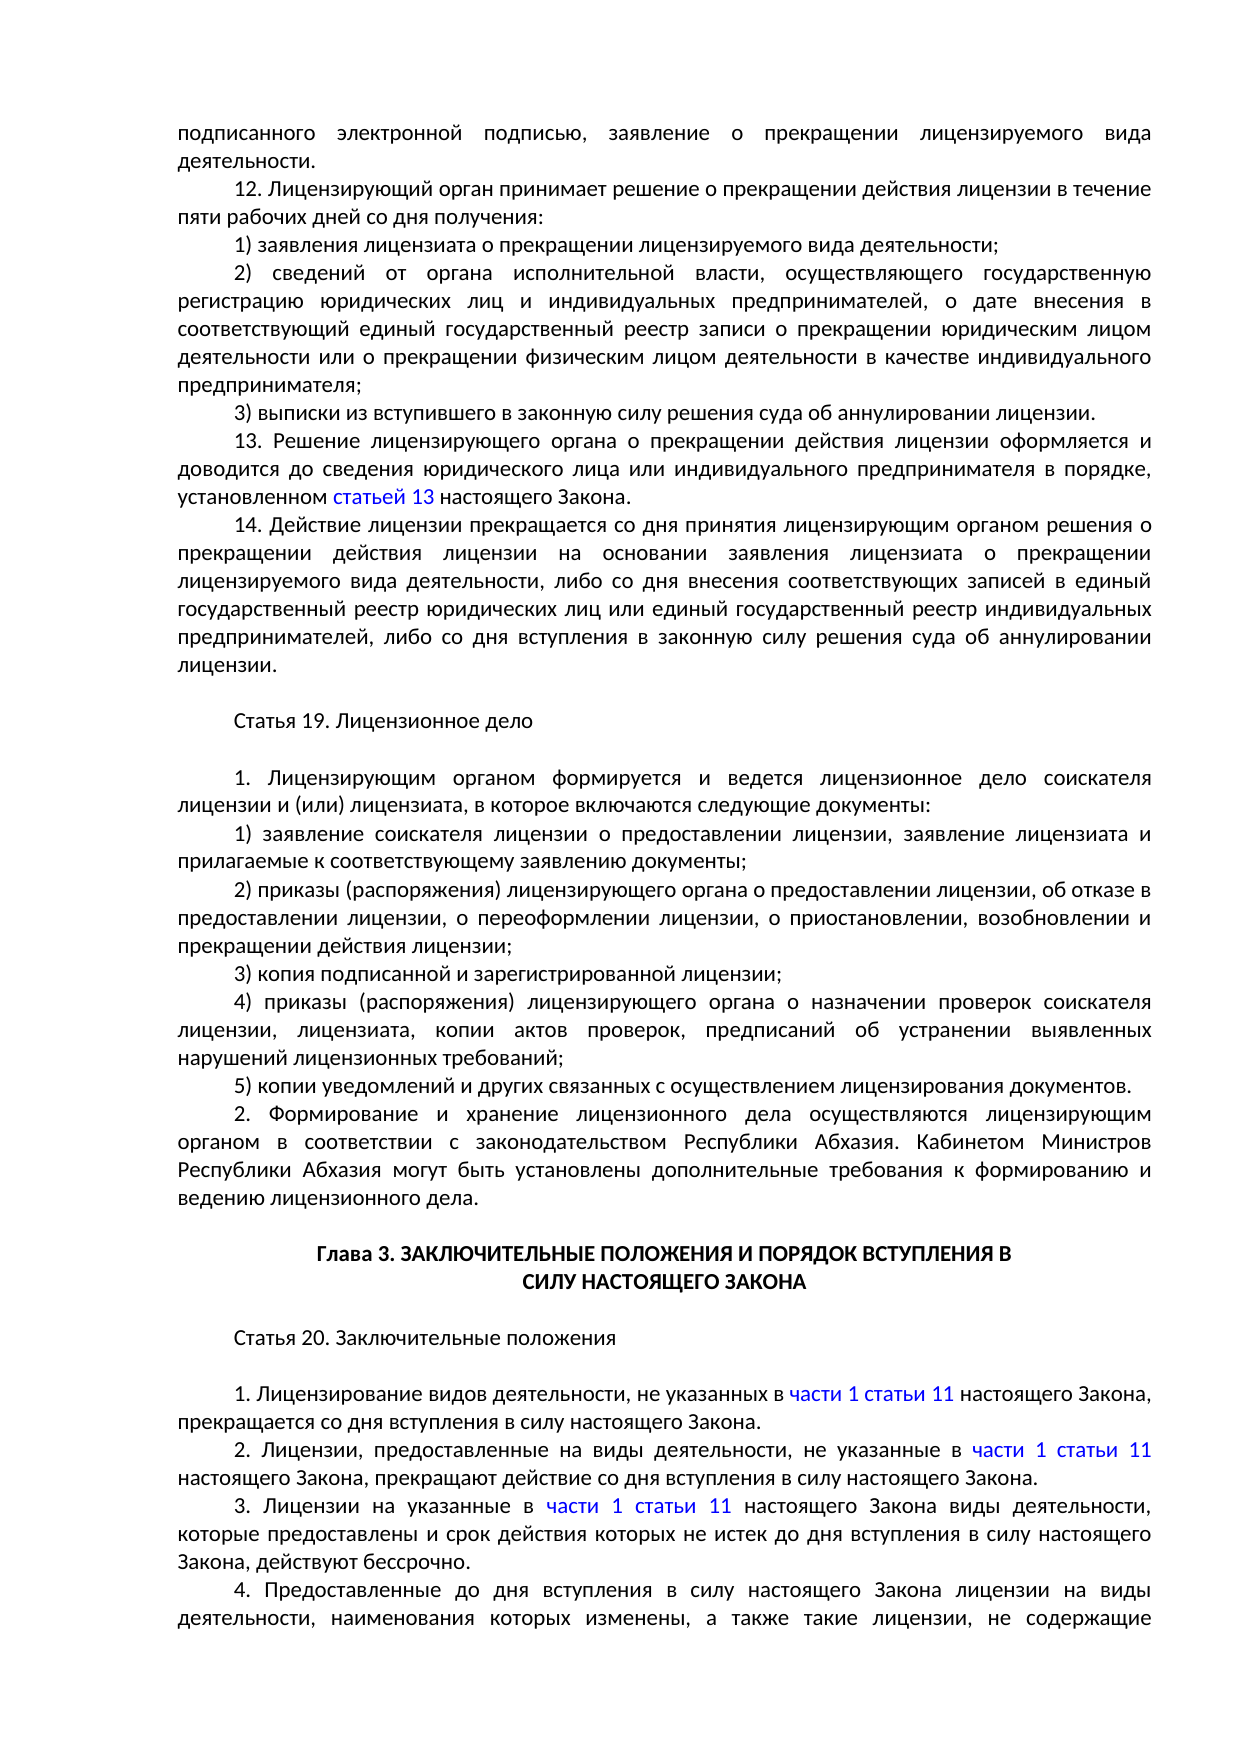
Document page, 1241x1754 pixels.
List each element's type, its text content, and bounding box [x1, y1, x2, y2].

text 2. Формирование и хранение лицензионного дела осуществляются лицензирующим органом в соответствии с законодательством Республики Абхазия. Кабинетом Министров Республики Абхазия могут быть установлены дополнительные требования к формированию и ведению лицензионного дела. [177, 1099, 1152, 1211]
text 2. Лицензии, предоставленные на виды деятельности, не указанные в части 1 статьи 11 настоящего Закона, прекращают действие со дня вступления в силу настоящего Закона. [177, 1435, 1152, 1491]
text 13. Решение лицензирующего органа о прекращении действия лицензии оформляется и доводится до сведения юридического лица или индивидуального предпринимателя в порядке, установленном статьей 13 настоящего Закона. [177, 426, 1152, 510]
text 4) приказы (распоряжения) лицензирующего органа о назначении проверок соискателя лицензии, лицензиата, копии актов проверок, предписаний об устранении выявленных нарушений лицензионных требований; [177, 987, 1152, 1071]
text 3) выписки из вступившего в законную силу решения суда об аннулировании лицензии. [177, 398, 1152, 426]
text Статья 19. Лицензионное дело [177, 707, 1152, 734]
text Глава 3. ЗАКЛЮЧИТЕЛЬНЫЕ ПОЛОЖЕНИЯ И ПОРЯДОК ВСТУПЛЕНИЯ В [177, 1239, 1152, 1267]
text СИЛУ НАСТОЯЩЕГО ЗАКОНА [177, 1267, 1152, 1295]
text 3) копия подписанной и зарегистрированной лицензии; [177, 959, 1152, 987]
text 14. Действие лицензии прекращается со дня принятия лицензирующим органом решения о прекращении действия лицензии на основании заявления лицензиата о прекращении лицензируемого вида деятельности, либо со дня внесения соответствующих записей в единый государственный реестр юридических лиц или единый государственный реестр индивидуальных предпринимателей, либо со дня вступления в законную силу решения суда об аннулировании лицензии. [177, 510, 1152, 678]
text 1) заявления лицензиата о прекращении лицензируемого вида деятельности; [177, 230, 1152, 258]
text 1. Лицензирование видов деятельности, не указанных в части 1 статьи 11 настоящего Закона, прекращается со дня вступления в силу настоящего Закона. [177, 1379, 1152, 1435]
text 12. Лицензирующий орган принимает решение о прекращении действия лицензии в течение пяти рабочих дней со дня получения: [177, 174, 1152, 230]
text 5) копии уведомлений и других связанных с осуществлением лицензирования документов. [177, 1071, 1152, 1099]
text 2) сведений от органа исполнительной власти, осуществляющего государственную регистрацию юридических лиц и индивидуальных предпринимателей, о дате внесения в соответствующий единый государственный реестр записи о прекращении юридическим лицом деятельности или о прекращении физическим лицом деятельности в качестве индивидуального предпринимателя; [177, 258, 1152, 398]
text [177, 1575, 1152, 1631]
text 1. Лицензирующим органом формируется и ведется лицензионное дело соискателя лицензии и (или) лицензиата, в которое включаются следующие документы: [177, 763, 1152, 819]
text 1) заявление соискателя лицензии о предоставлении лицензии, заявление лицензиата и прилагаемые к соответствующему заявлению документы; [177, 819, 1152, 875]
text Статья 20. Заключительные положения [177, 1323, 1152, 1351]
text 3. Лицензии на указанные в части 1 статьи 11 настоящего Закона виды деятельности, которые предоставлены и срок действия которых не истек до дня вступления в силу настоящего Закона, действуют бессрочно. [177, 1491, 1152, 1575]
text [177, 118, 1152, 174]
text 2) приказы (распоряжения) лицензирующего органа о предоставлении лицензии, об отказе в предоставлении лицензии, о переоформлении лицензии, о приостановлении, возобновлении и прекращении действия лицензии; [177, 875, 1152, 959]
